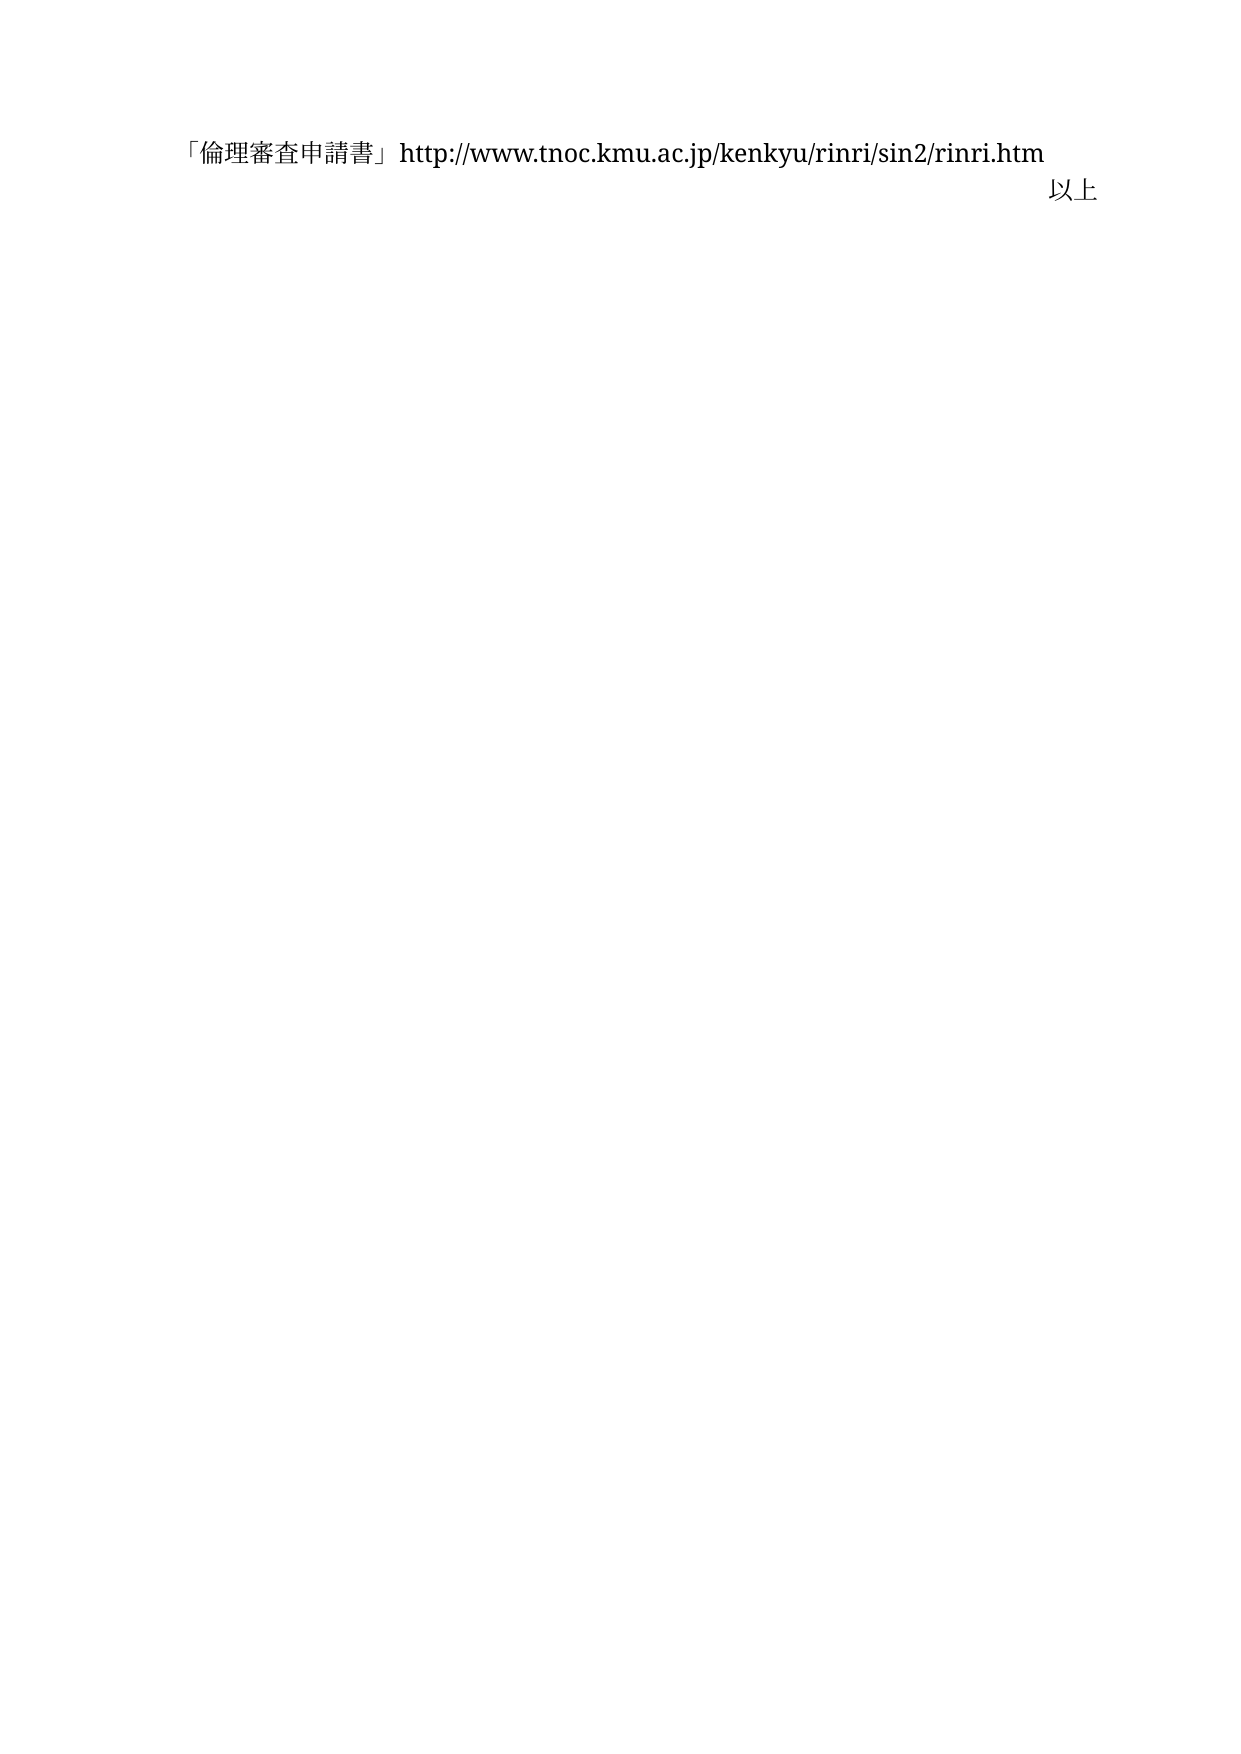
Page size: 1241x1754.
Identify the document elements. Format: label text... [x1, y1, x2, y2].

text 以上 [159, 170, 1098, 208]
text 「倫理審査申請書」http://www.tnoc.kmu.ac.jp/kenkyu/rinri/sin2/rinri.htm [159, 133, 1098, 170]
